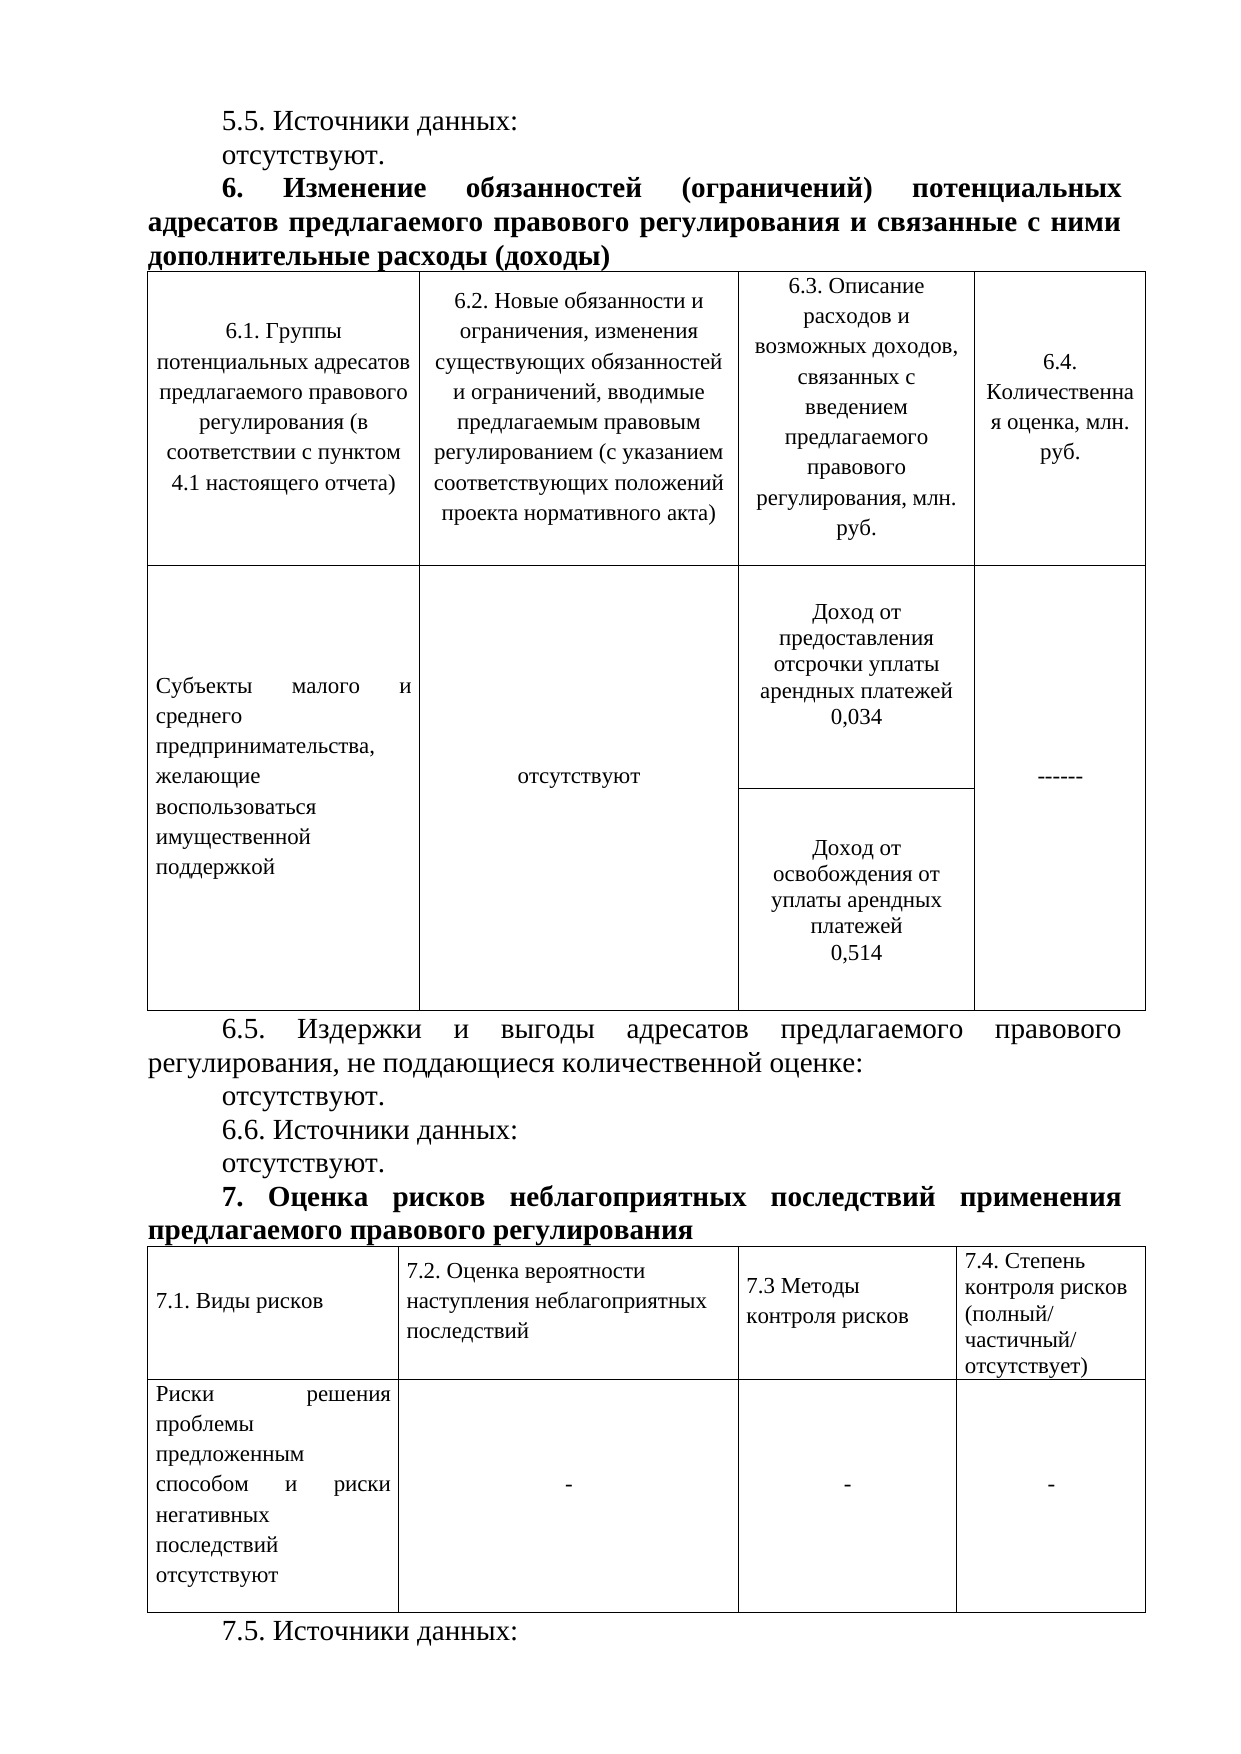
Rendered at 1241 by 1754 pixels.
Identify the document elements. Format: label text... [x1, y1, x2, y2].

table_cell - [399, 1380, 738, 1612]
table_header 6.1. Группы потенциальных адресатов предлагаемого правового регулирования (в соответствии с пунктом 4.1 настоящего отчета) [148, 272, 419, 565]
text 7.5. Источники данных: [148, 1613, 1122, 1647]
text 6.6. Источники данных: [148, 1112, 1122, 1145]
table_header 7.3 Методы контроля рисков [739, 1247, 956, 1379]
table_header 7.1. Виды рисков [148, 1247, 398, 1379]
table_header 6.4. Количественная оценка, млн. руб. [975, 272, 1145, 565]
table_header 6.2. Новые обязанности и ограничения, изменения существующих обязанностей и ограничений, вводимые предлагаемым правовым регулированием (с указанием соответствующих положений проекта нормативного акта) [420, 272, 738, 565]
text 7. Оценка рисков неблагоприятных последствий применения предлагаемого правового регулирования [148, 1179, 1122, 1246]
table_header 7.4. Степень контроля рисков (полный/ частичный/ отсутствует) [957, 1247, 1145, 1379]
table_cell отсутствуют [420, 566, 738, 1010]
table_cell Доход от освобождения от уплаты арендных платежей 0,514 [739, 789, 974, 1010]
text отсутствуют. [148, 137, 1122, 171]
table_header 7.2. Оценка вероятности наступления неблагоприятных последствий [399, 1247, 738, 1379]
text 6.5. Издержки и выгоды адресатов предлагаемого правового регулирования, не поддающиеся количественной оценке: [148, 1011, 1122, 1078]
table_cell Риски решения проблемы предложенным способом и риски негативных последствий отсутствуют [148, 1380, 398, 1612]
text 5.5. Источники данных: [148, 103, 1122, 137]
table_cell ------ [975, 566, 1145, 1010]
table_header 6.3. Описание расходов и возможных доходов, связанных с введением предлагаемого правового регулирования, млн. руб. [739, 272, 974, 565]
table_cell Доход от предоставления отсрочки уплаты арендных платежей 0,034 [739, 566, 974, 788]
table_cell - [739, 1380, 956, 1612]
table_cell - [957, 1380, 1145, 1612]
table_cell Субъекты малого и среднего предпринимательства, желающие воспользоваться имущественной поддержкой [148, 566, 419, 1010]
text отсутствуют. [148, 1078, 1122, 1112]
text 6. Изменение обязанностей (ограничений) потенциальных адресатов предлагаемого правового регулирования и связанные с ними дополнительные расходы (доходы) [148, 171, 1122, 271]
text отсутствуют. [148, 1145, 1122, 1179]
